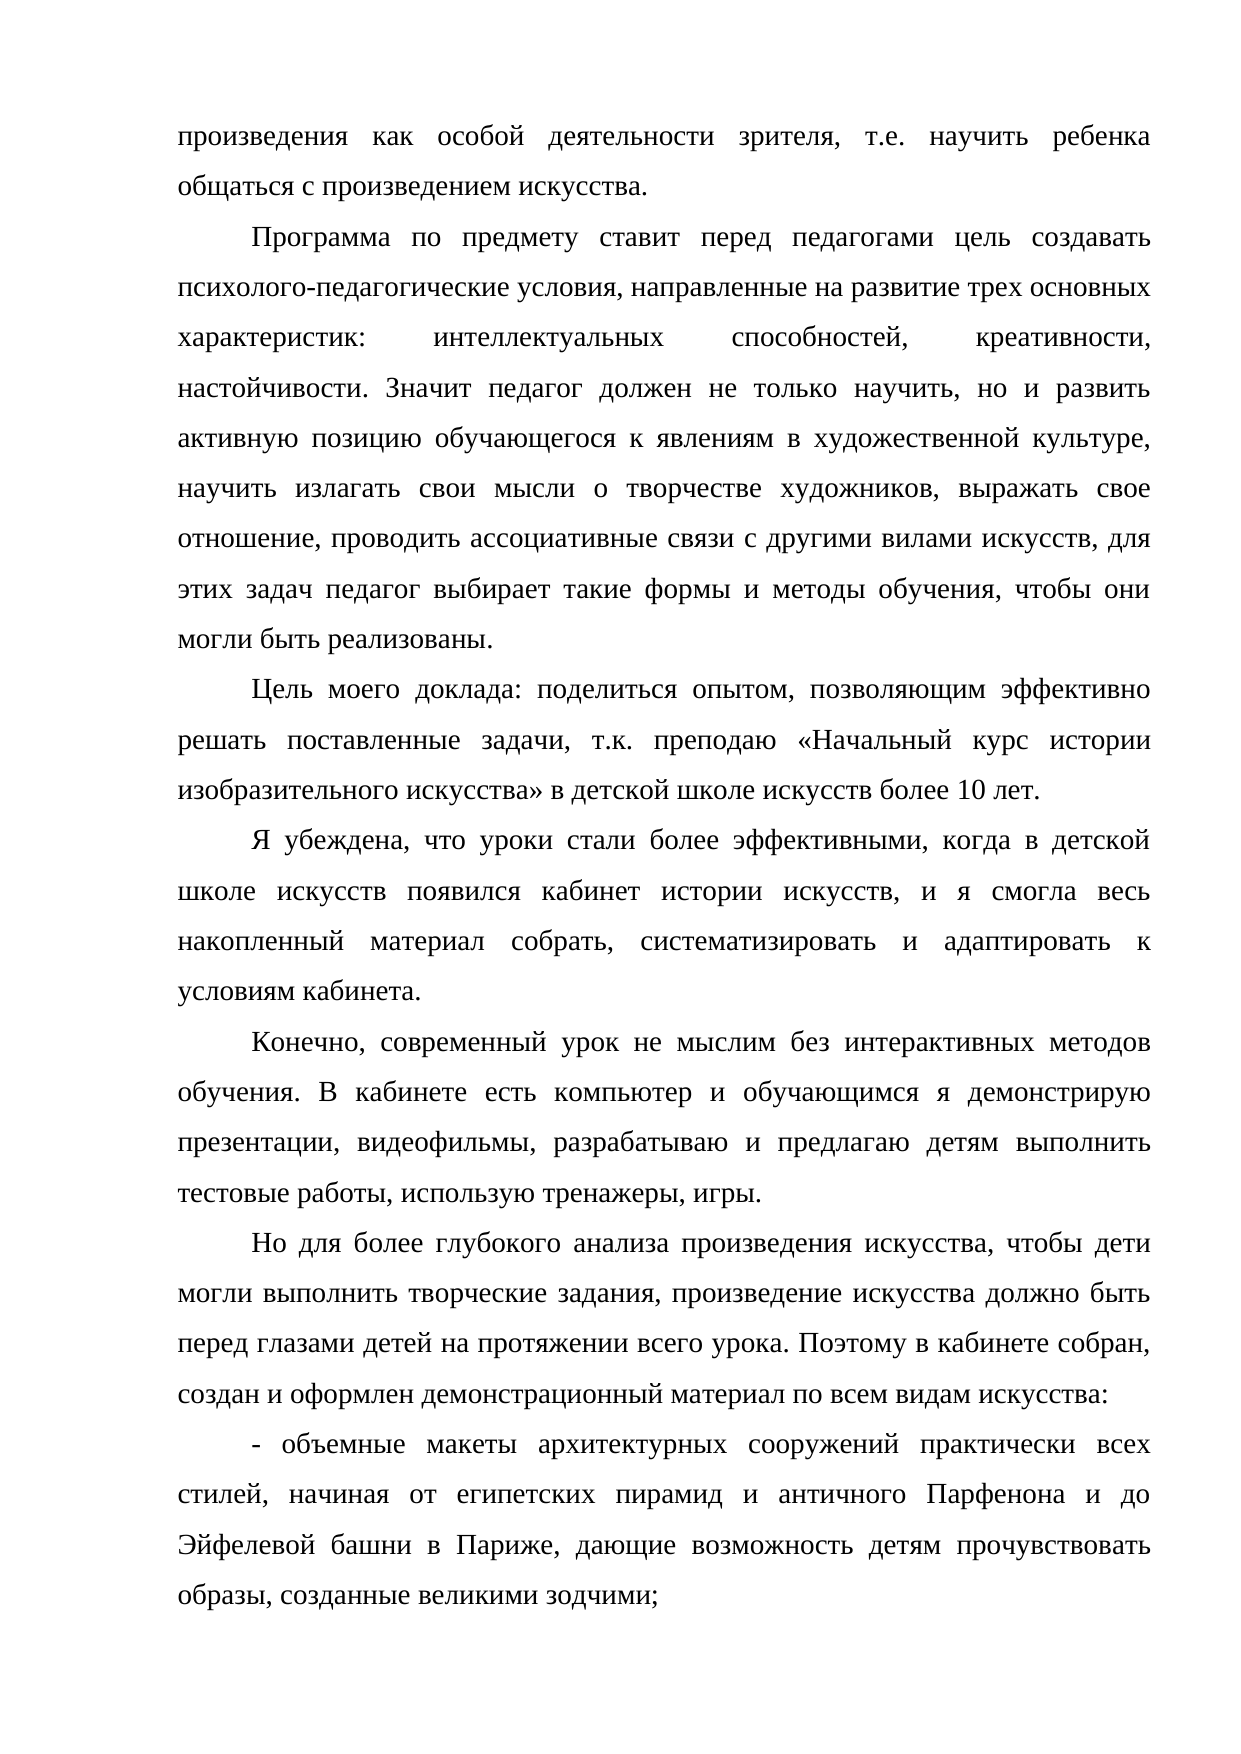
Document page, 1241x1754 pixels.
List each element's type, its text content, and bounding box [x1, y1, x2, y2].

text Программа по предмету ставит перед педагогами цель создавать психолого-педагогические условия, направленные на развитие трех основных характеристик: интеллектуальных способностей, креативности, настойчивости. Значит педагог должен не только научить, но и развить активную позицию обучающегося к явлениям в художественной культуре, научить излагать свои мысли о творчестве художников, выражать свое отношение, проводить ассоциативные связи с другими вилами искусств, для этих задач педагог выбирает такие формы и методы обучения, чтобы они могли быть реализованы. [177, 219, 1152, 655]
text Но для более глубокого анализа произведения искусства, чтобы дети могли выполнить творческие задания, произведение искусства должно быть перед глазами детей на протяжении всего урока. Поэтому в кабинете собран, создан и оформлен демонстрационный материал по всем видам искусства: [177, 1225, 1152, 1409]
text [177, 118, 1152, 202]
text Цель моего доклада: поделиться опытом, позволяющим эффективно решать поставленные задачи, т.к. преподаю «Начальный курс истории изобразительного искусства» в детской школе искусств более 10 лет. [177, 672, 1152, 806]
text Я убеждена, что уроки стали более эффективными, когда в детской школе искусств появился кабинет истории искусств, и я смогла весь накопленный материал собрать, систематизировать и адаптировать к условиям кабинета. [177, 822, 1152, 1007]
text - объемные макеты архитектурных сооружений практически всех стилей, начиная от египетских пирамид и античного Парфенона и до Эйфелевой башни в Париже, дающие возможность детям прочувствовать образы, созданные великими зодчими; [177, 1426, 1152, 1611]
text Конечно, современный урок не мыслим без интерактивных методов обучения. В кабинете есть компьютер и обучающимся я демонстрирую презентации, видеофильмы, разрабатываю и предлагаю детям выполнить тестовые работы, использую тренажеры, игры. [177, 1024, 1152, 1208]
